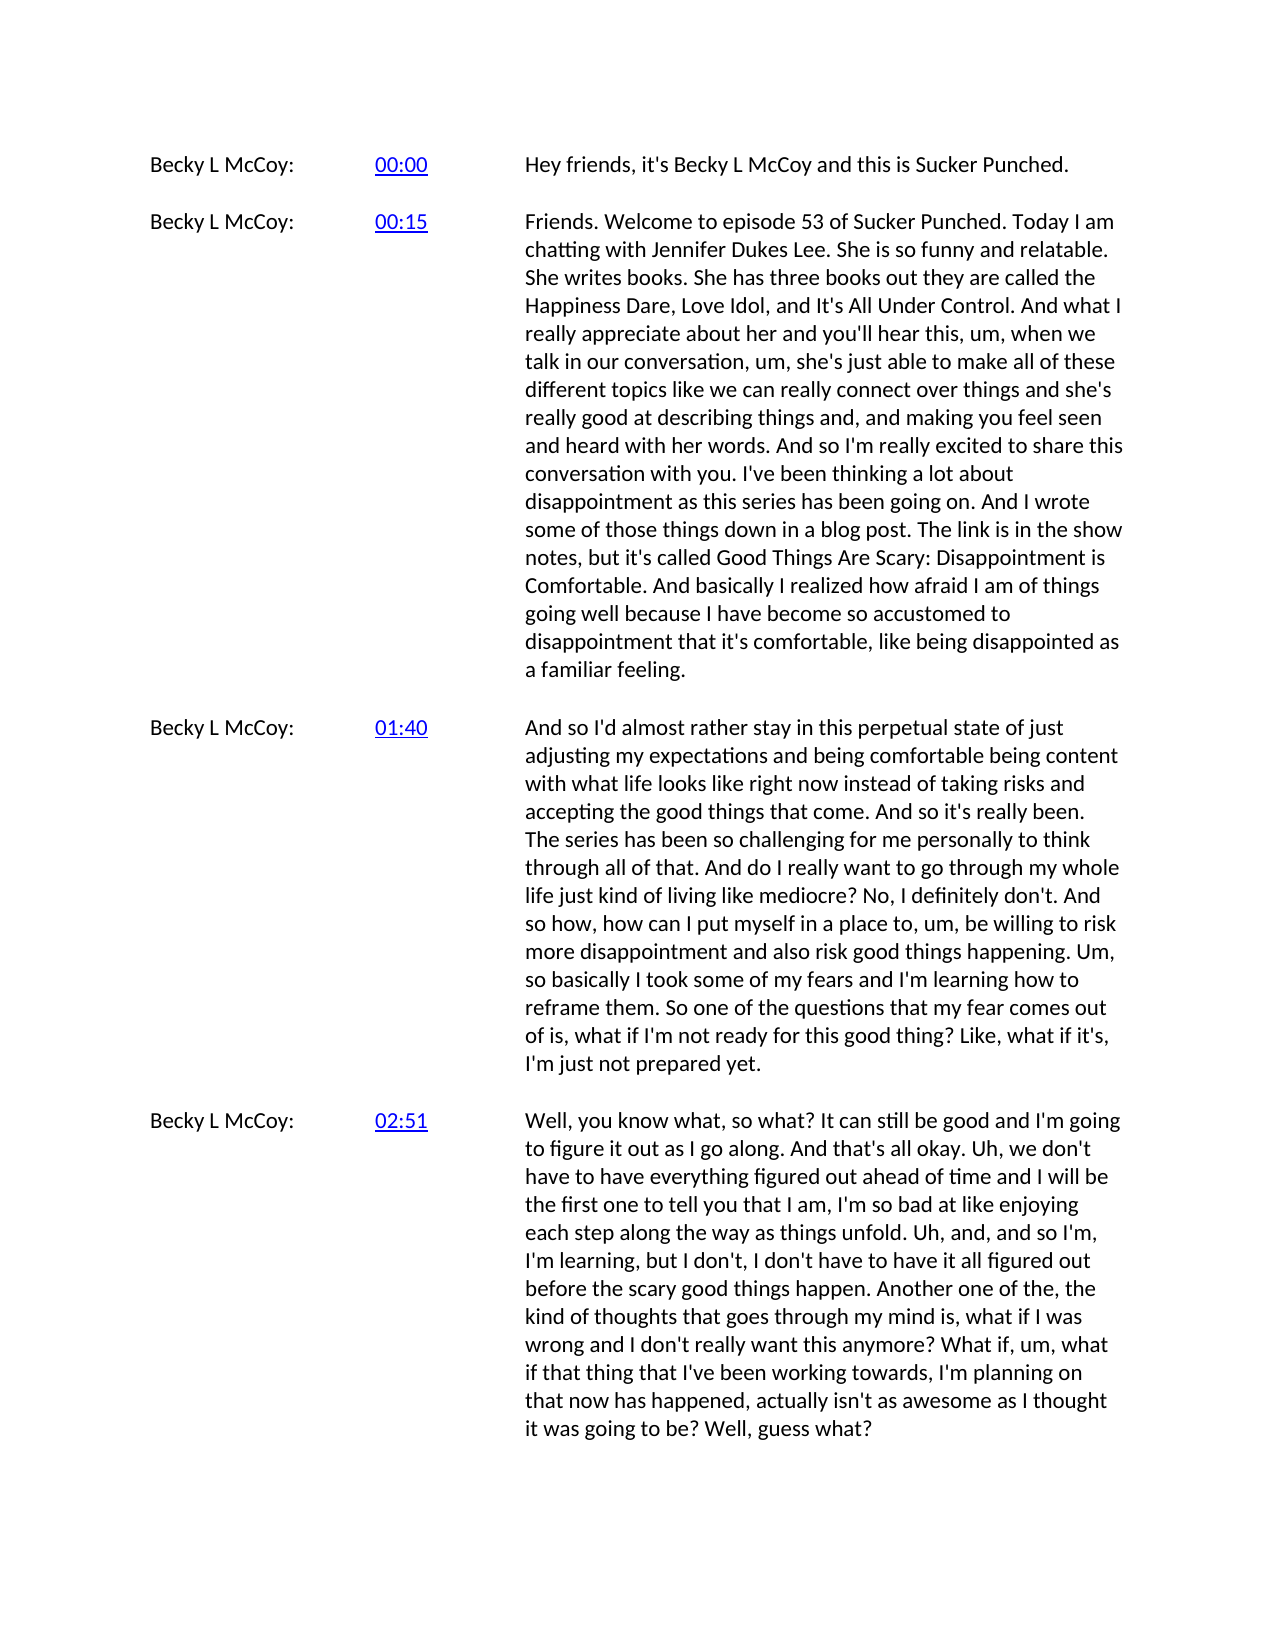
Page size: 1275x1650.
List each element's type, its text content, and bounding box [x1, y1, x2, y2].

text Becky L McCoy: 00:00 Hey friends, it's Becky L McCoy and this is Sucker Punched. [150, 150, 1125, 178]
text Becky L McCoy: 02:51 Well, you know what, so what? It can still be good and I'm going to figure it out as I go along. And that's all okay. Uh, we don't have to have everything figured out ahead of time and I will be the first one to tell you that I am, I'm so bad at like enjoying each step along the way as things unfold. Uh, and, and so I'm, I'm learning, but I don't, I don't have to have it all figured out before the scary good things happen. Another one of the, the kind of thoughts that goes through my mind is, what if I was wrong and I don't really want this anymore? What if, um, what if that thing that I've been working towards, I'm planning on that now has happened, actually isn't as awesome as I thought it was going to be? Well, guess what? [150, 1106, 1125, 1442]
text Becky L McCoy: 00:15 Friends. Welcome to episode 53 of Sucker Punched. Today I am chatting with Jennifer Dukes Lee. She is so funny and relatable. She writes books. She has three books out they are called the Happiness Dare, Love Idol, and It's All Under Control. And what I really appreciate about her and you'll hear this, um, when we talk in our conversation, um, she's just able to make all of these different topics like we can really connect over things and she's really good at describing things and, and making you feel seen and heard with her words. And so I'm really excited to share this conversation with you. I've been thinking a lot about disappointment as this series has been going on. And I wrote some of those things down in a blog post. The link is in the show notes, but it's called Good Things Are Scary: Disappointment is Comfortable. And basically I realized how afraid I am of things going well because I have become so accustomed to disappointment that it's comfortable, like being disappointed as a familiar feeling. [150, 207, 1125, 683]
text Becky L McCoy: 01:40 And so I'd almost rather stay in this perpetual state of just adjusting my expectations and being comfortable being content with what life looks like right now instead of taking risks and accepting the good things that come. And so it's really been. The series has been so challenging for me personally to think through all of that. And do I really want to go through my whole life just kind of living like mediocre? No, I definitely don't. And so how, how can I put myself in a place to, um, be willing to risk more disappointment and also risk good things happening. Um, so basically I took some of my fears and I'm learning how to reframe them. So one of the questions that my fear comes out of is, what if I'm not ready for this good thing? Like, what if it's, I'm just not prepared yet. [150, 713, 1125, 1077]
